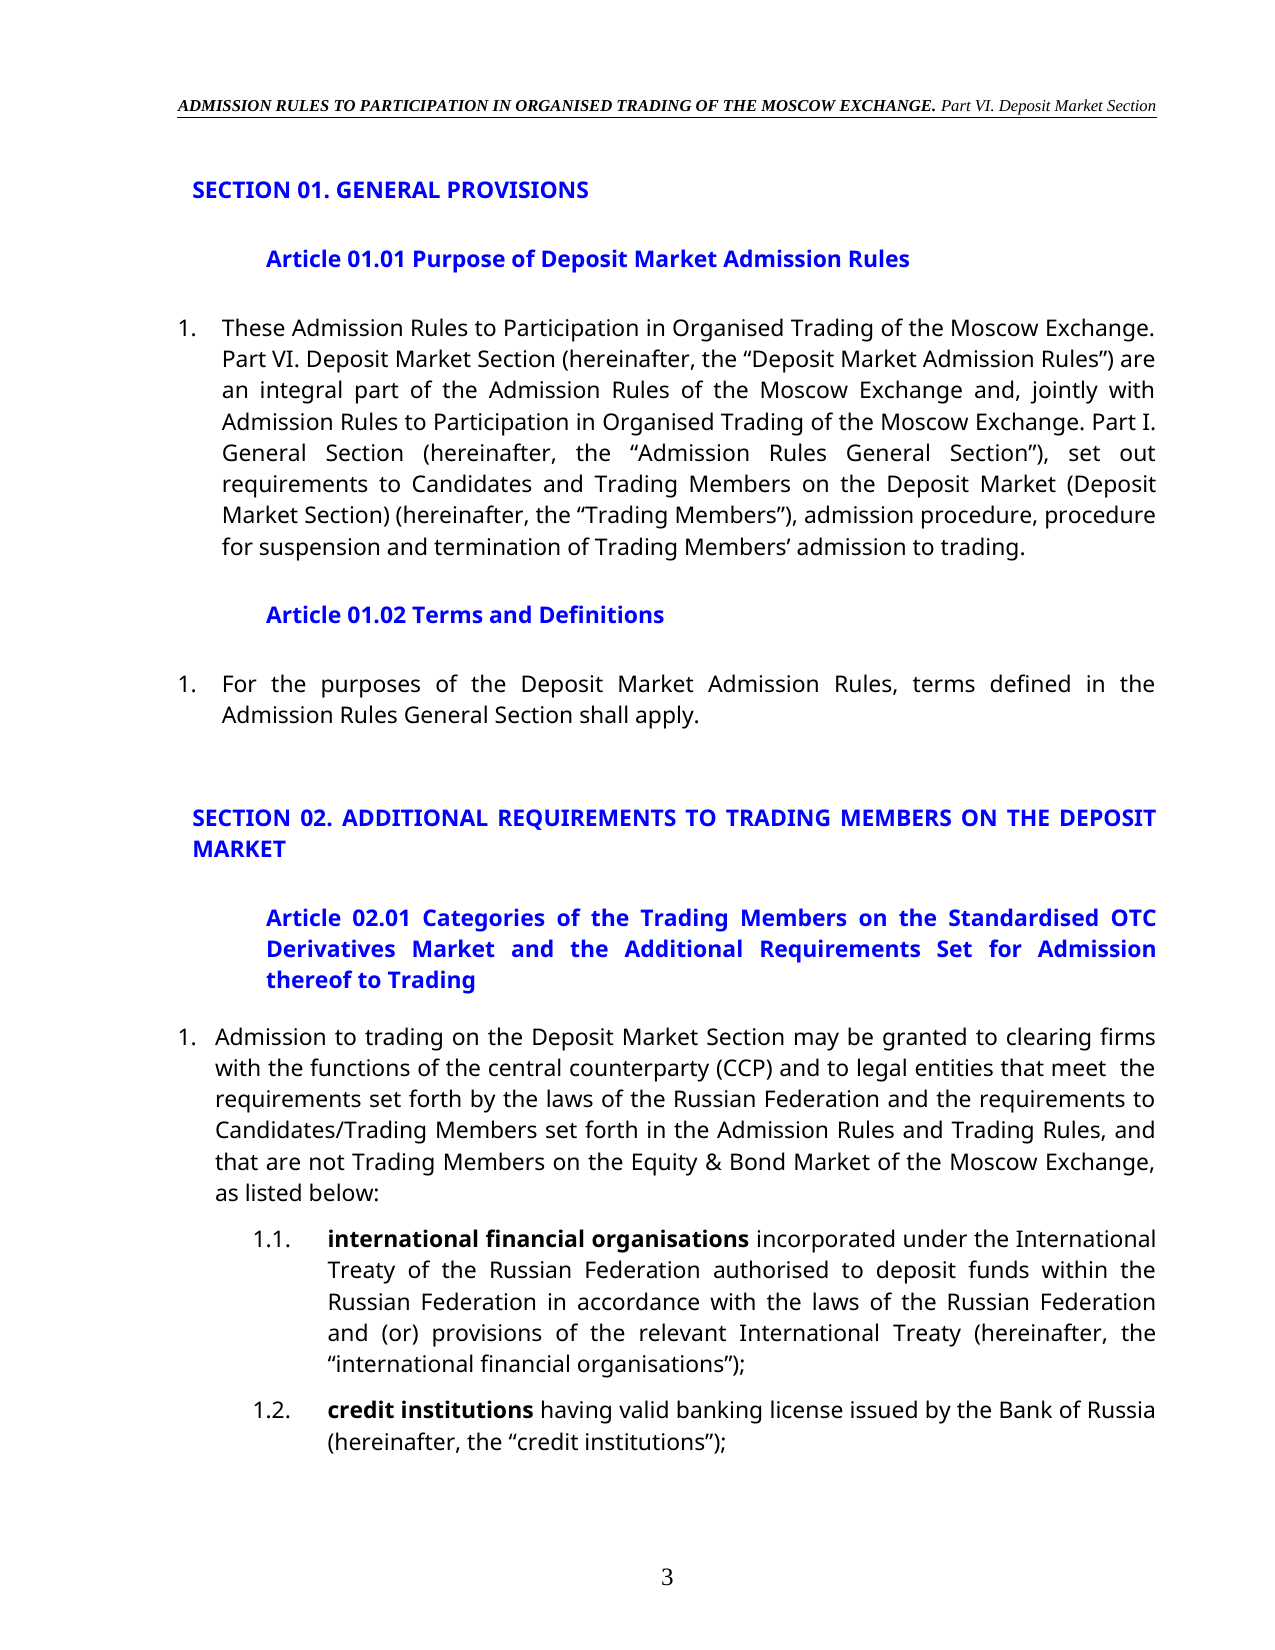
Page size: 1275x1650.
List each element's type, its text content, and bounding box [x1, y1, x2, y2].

list Admission to trading on the Deposit Market Section may be granted to clearing firms with the functions of the central counterparty (CCP) and to legal entities that meet the requirements set forth by the laws of the Russian Federation and the requirements to Candidates/Trading Members set forth in the Admission Rules and Trading Rules, and that are not Trading Members on the Equity & Bond Market of the Moscow Exchange, as listed below: [177, 1021, 1157, 1208]
subtitle Article 01.01 Purpose of Deposit Market Admission Rules [266, 243, 1157, 274]
subtitle section 02. ADDITIONAL REQUIREMENTS TO TRADING MEMBERS ON THE DEPOSIT MARKET [192, 802, 1157, 864]
subtitle Section 01. general provisions [192, 174, 1157, 206]
list international financial organisations incorporated under the International Treaty of the Russian Federation authorised to deposit funds within the Russian Federation in accordance with the laws of the Russian Federation and (or) provisions of the relevant International Treaty (hereinafter, the “international financial organisations”); [252, 1223, 1157, 1379]
subtitle Article 01.02 Terms and Definitions [266, 599, 1157, 631]
list credit institutions having valid banking license issued by the Bank of Russia (hereinafter, the “credit institutions”); [252, 1394, 1157, 1457]
list These Admission Rules to Participation in Organised Trading of the Moscow Exchange. Part VI. Deposit Market Section (hereinafter, the “Deposit Market Admission Rules”) are an integral part of the Admission Rules of the Moscow Exchange and, jointly with Admission Rules to Participation in Organised Trading of the Moscow Exchange. Part I. General Section (hereinafter, the “Admission Rules General Section”), set out requirements to Candidates and Trading Members on the Deposit Market (Deposit Market Section) (hereinafter, the “Trading Members”), admission procedure, procedure for suspension and termination of Trading Members’ admission to trading. [177, 312, 1157, 562]
list For the purposes of the Deposit Market Admission Rules, terms defined in the Admission Rules General Section shall apply. [177, 668, 1157, 731]
subtitle Article 02.01 Categories of the Trading Members on the Standardised OTC Derivatives Market and the Additional Requirements Set for Admission thereof to Trading [266, 902, 1157, 996]
